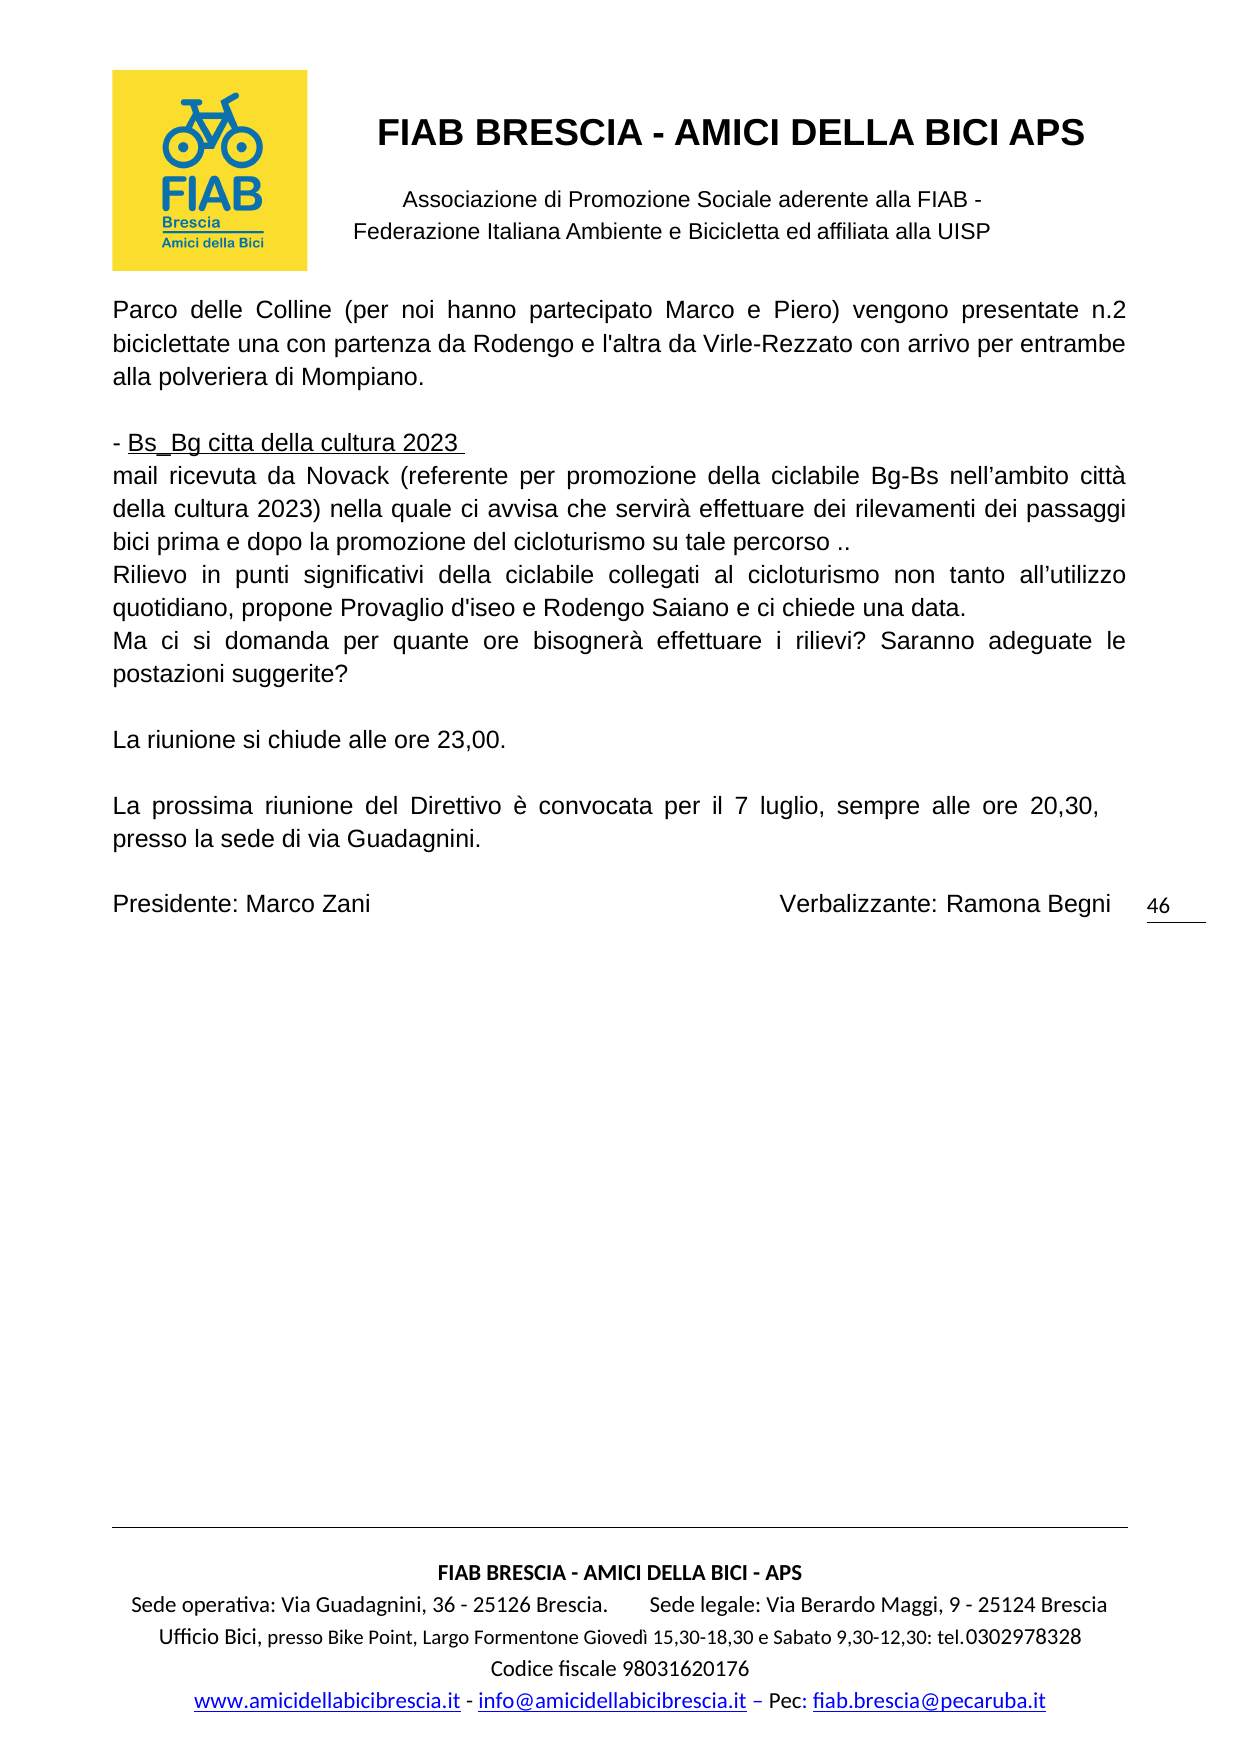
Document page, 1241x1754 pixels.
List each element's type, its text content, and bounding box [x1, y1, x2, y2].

text La prossima riunione del Direttivo è convocata per il 7 luglio, sempre alle ore 20,30, presso la sede di via Guadagnini. [112, 791, 1101, 853]
text Ma ci si domanda per quante ore bisognerà effettuare i rilievi? Saranno adeguate le postazioni suggerite? [112, 626, 1128, 687]
text - Bs_Bg citta della cultura 2023 [112, 428, 1128, 456]
text Presidente: Marco Zani Verbalizzante: Ramona Begni [112, 889, 1128, 918]
picture [112, 70, 308, 271]
text mail ricevuta da Novack (referente per promozione della ciclabile Bg-Bs nell’ambito città della cultura 2023) nella quale ci avvisa che servirà effettuare dei rilevamenti dei passaggi bici prima e dopo la promozione del cicloturismo su tale percorso .. [112, 461, 1128, 555]
text La riunione si chiude alle ore 23,00. [112, 725, 1128, 753]
text Rilievo in punti significativi della ciclabile collegati al cicloturismo non tanto all’utilizzo quotidiano, propone Provaglio d'iseo e Rodengo Saiano e ci chiede una data. [112, 560, 1128, 621]
